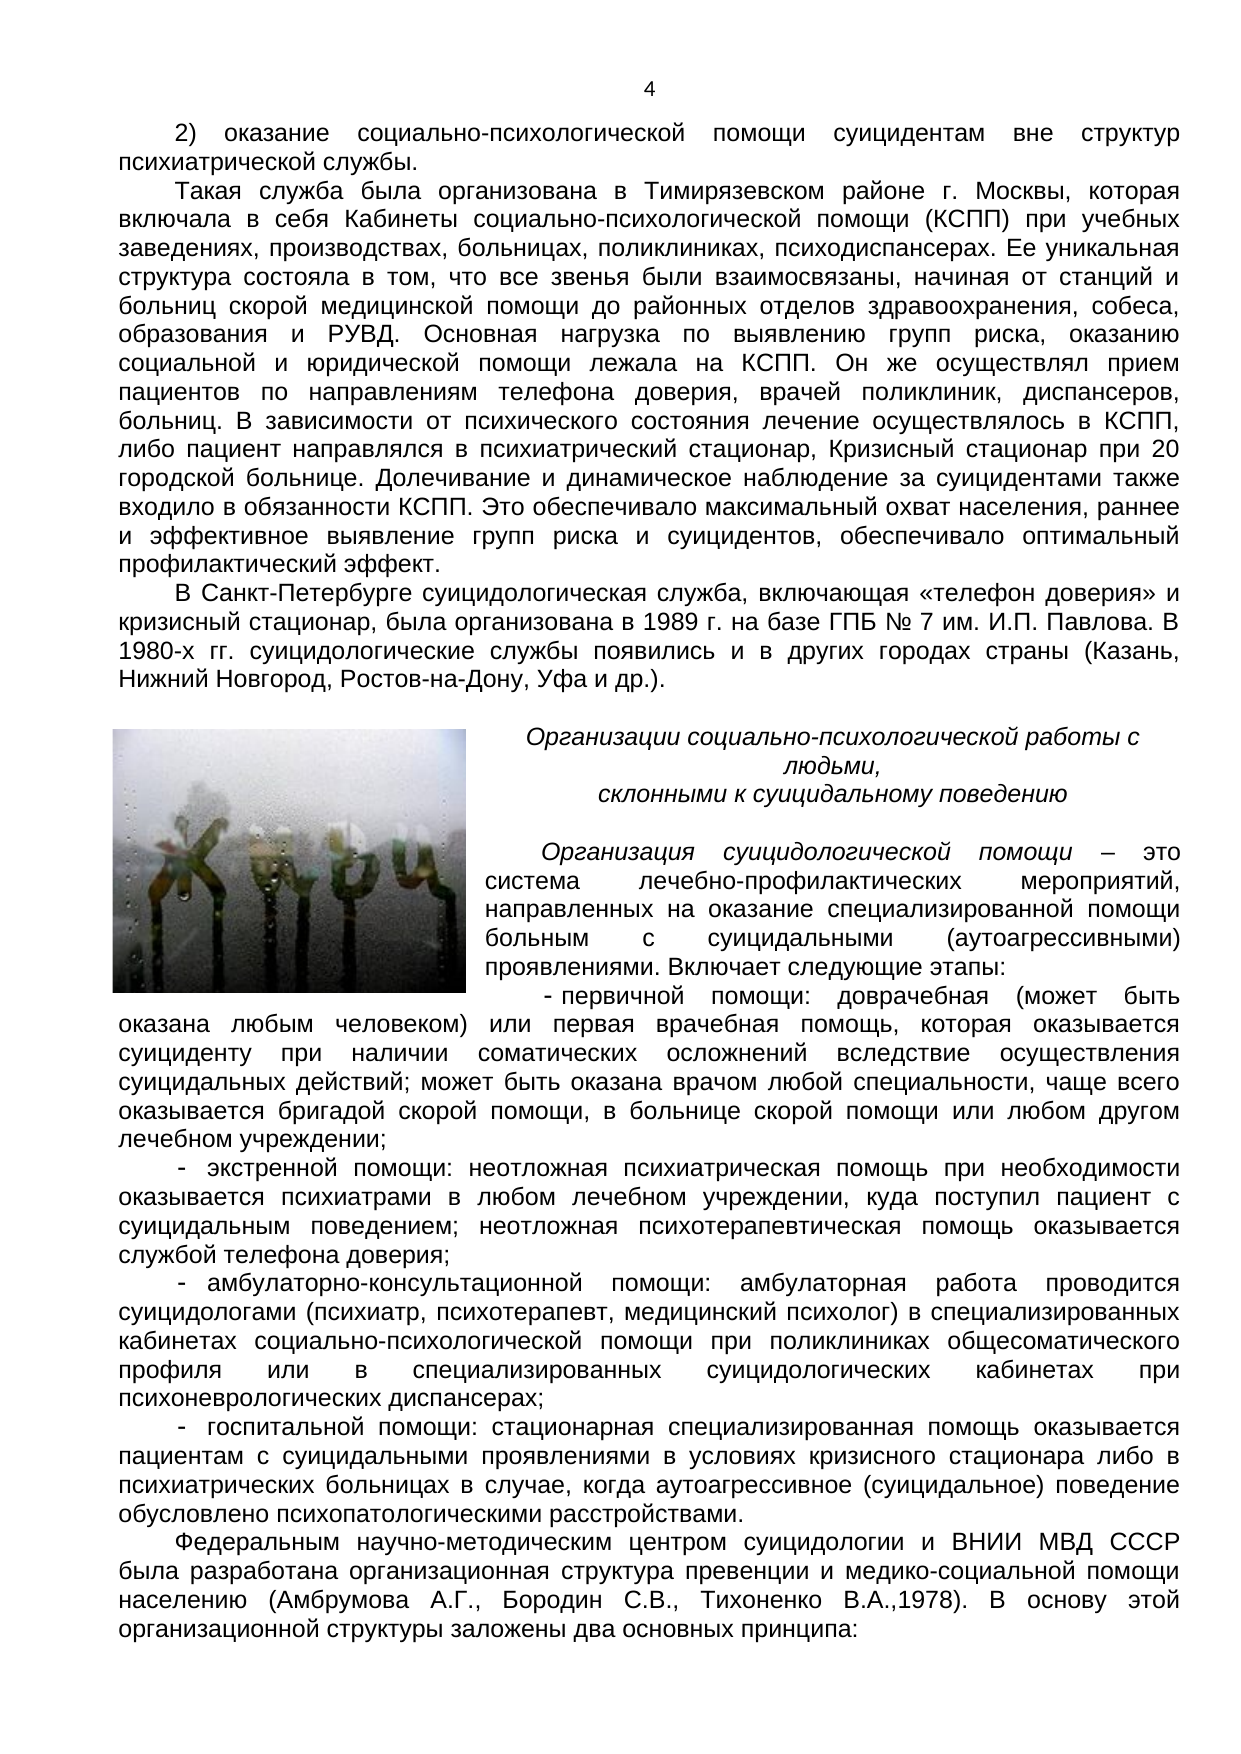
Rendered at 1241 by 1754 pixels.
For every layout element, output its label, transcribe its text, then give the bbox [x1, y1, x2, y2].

text Организация суицидологической помощи – это система лечебно-профилактических мероприятий, направленных на оказание специализированной помощи больным с суицидальными (аутоагрессивными) проявлениями. Включает следующие этапы: [466, 837, 1181, 981]
text Федеральным научно-методическим центром суицидологии и ВНИИ МВД СССР была разработана организационная структура превенции и медико-социальной помощи населению (Амбрумова А.Г., Бородин С.В., Тихоненко В.А.,1978). В основу этой организационной структуры заложены два основных принципа: [118, 1527, 1181, 1642]
list экстренной помощи: неотложная психиатрическая помощь при необходимости оказывается психиатрами в любом лечебном учреждении, куда поступил пациент с суицидальным поведением; неотложная психотерапевтическая помощь оказывается службой телефона доверия; [118, 1153, 1181, 1268]
picture [112, 729, 466, 993]
text 2) оказание социально-психологической помощи суицидентам вне структур психиатрической службы. [118, 118, 1181, 176]
text Такая служба была организована в Тимирязевском районе г. Москвы, которая включала в себя Кабинеты социально-психологической помощи (КСПП) при учебных заведениях, производствах, больницах, поликлиниках, психодиспансерах. Ее уникальная структура состояла в том, что все звенья были взаимосвязаны, начиная от станций и больниц скорой медицинской помощи до районных отделов здравоохранения, собеса, образования и РУВД. Основная нагрузка по выявлению групп риска, оказанию социальной и юридической помощи лежала на КСПП. Он же осуществлял прием пациентов по направлениям телефона доверия, врачей поликлиник, диспансеров, больниц. В зависимости от психического состояния лечение осуществлялось в КСПП, либо пациент направлялся в психиатрический стационар, Кризисный стационар при 20 городской больнице. Долечивание и динамическое наблюдение за суицидентами также входило в обязанности КСПП. Это обеспечивало максимальный охват населения, раннее и эффективное выявление групп риска и суицидентов, обеспечивало оптимальный профилактический эффект. [118, 176, 1181, 578]
list амбулаторно-консультационной помощи: амбулаторная работа проводится суицидологами (психиатр, психотерапевт, медицинский психолог) в специализированных кабинетах социально-психологической помощи при поликлиниках общесоматического профиля или в специализированных суицидологических кабинетах при психоневрологических диспансерах; [118, 1268, 1181, 1412]
text склонными к суицидальному поведению [466, 779, 1181, 808]
text Организации социально-психологической работы с людьми, [118, 722, 1181, 779]
list первичной помощи: доврачебная (может быть оказана любым человеком) или первая врачебная помощь, которая оказывается суициденту при наличии соматических осложнений вследствие осуществления суицидальных действий; может быть оказана врачом любой специальности, чаще всего оказывается бригадой скорой помощи, в больнице скорой помощи или любом другом лечебном учреждении; [118, 981, 1181, 1153]
text В Санкт-Петербурге суицидологическая служба, включающая «телефон доверия» и кризисный стационар, была организована в . на базе ГПБ № 7 им. И.П. Павлова. В 1980-х гг. суицидологические службы появились и в других городах страны (Казань, Нижний Новгород, Ростов-на-Дону, Уфа и др.). [118, 578, 1181, 693]
list госпитальной помощи: стационарная специализированная помощь оказывается пациентам с суицидальными проявлениями в условиях кризисного стационара либо в психиатрических больницах в случае, когда аутоагрессивное (суицидальное) поведение обусловлено психопатологическими расстройствами. [118, 1412, 1181, 1527]
